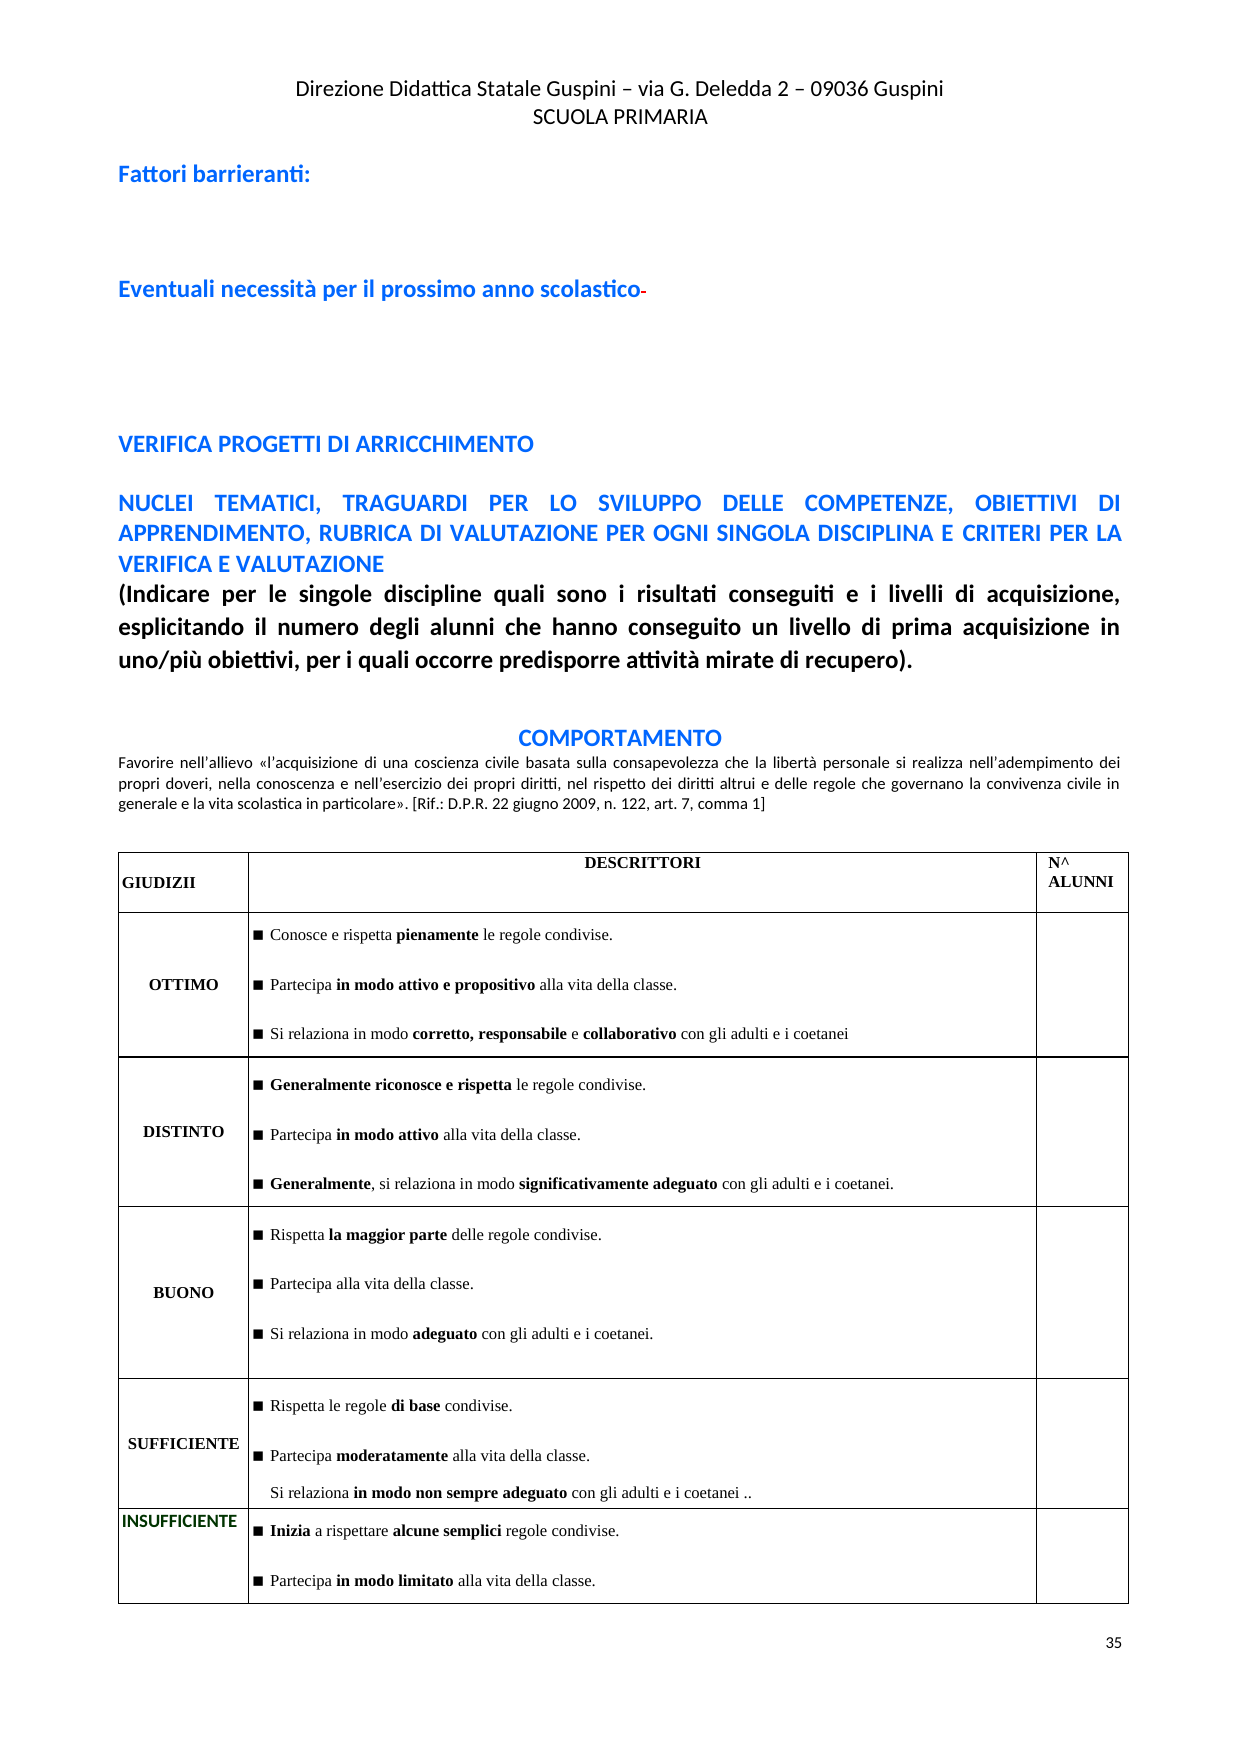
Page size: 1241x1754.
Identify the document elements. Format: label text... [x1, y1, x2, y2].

table_cell OTTIMO [119, 913, 248, 1056]
table_cell [1037, 1207, 1128, 1377]
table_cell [249, 1509, 1036, 1603]
table_cell INSUFFICIENTE [119, 1509, 248, 1603]
table_cell Rispetta la maggior parte delle regole condivise. Partecipa alla vita della classe. Si relaziona in modo adeguato con gli adulti e i coetanei. [249, 1207, 1036, 1377]
table_cell [1037, 1058, 1128, 1206]
text Favorire nell’allievo «l’acquisizione di una coscienza civile basata sulla consapevolezza che la libertà personale si realizza nell’adempimento dei propri doveri, nella conoscenza e nell’esercizio dei propri diritti, nel rispetto dei diritti altrui e delle regole che governano la convivenza civile in generale e la vita scolastica in particolare». [Rif.: D.P.R. 22 giugno 2009, n. 122, art. 7, comma 1] [118, 753, 1122, 813]
table_cell Conosce e rispetta pienamente le regole condivise. Partecipa in modo attivo e propositivo alla vita della classe. Si relaziona in modo corretto, responsabile e collaborativo con gli adulti e i coetanei [249, 913, 1036, 1056]
table_header GIUDIZII [119, 853, 248, 912]
table_cell [1037, 1379, 1128, 1508]
table_cell BUONO [119, 1207, 248, 1377]
text (Indicare per le singole discipline quali sono i risultati conseguiti e i livelli di acquisizione, esplicitando il numero degli alunni che hanno conseguito un livello di prima acquisizione in uno/più obiettivi, per i quali occorre predisporre attività mirate di recupero). [118, 579, 1122, 675]
table_cell Generalmente riconosce e rispetta le regole condivise. Partecipa in modo attivo alla vita della classe. Generalmente, si relaziona in modo significativamente adeguato con gli adulti e i coetanei. [249, 1058, 1036, 1206]
table_header DESCRITTORI [249, 853, 1036, 912]
table_header N^ ALUNNI [1037, 853, 1128, 912]
text COMPORTAMENTO [118, 722, 1122, 753]
table_cell DISTINTO [119, 1058, 248, 1206]
table_cell [1037, 913, 1128, 1056]
text Fattori barrieranti: [118, 158, 1122, 215]
table_cell [1037, 1509, 1128, 1603]
text NUCLEI TEMATICI, TRAGUARDI PER LO SVILUPPO DELLE COMPETENZE, OBIETTIVI DI APPRENDIMENTO, RUBRICA DI VALUTAZIONE PER OGNI SINGOLA DISCIPLINA E CRITERI PER LA VERIFICA E VALUTAZIONE [118, 487, 1122, 579]
table_cell SUFFICIENTE [119, 1379, 248, 1508]
text VERIFICA PROGETTI DI ARRICCHIMENTO [118, 428, 1122, 459]
text Eventuali necessità per il prossimo anno scolastico [118, 273, 1122, 331]
table_cell Rispetta le regole di base condivise. Partecipa moderatamente alla vita della classe. Si relaziona in modo non sempre adeguato con gli adulti e i coetanei .. [249, 1379, 1036, 1508]
